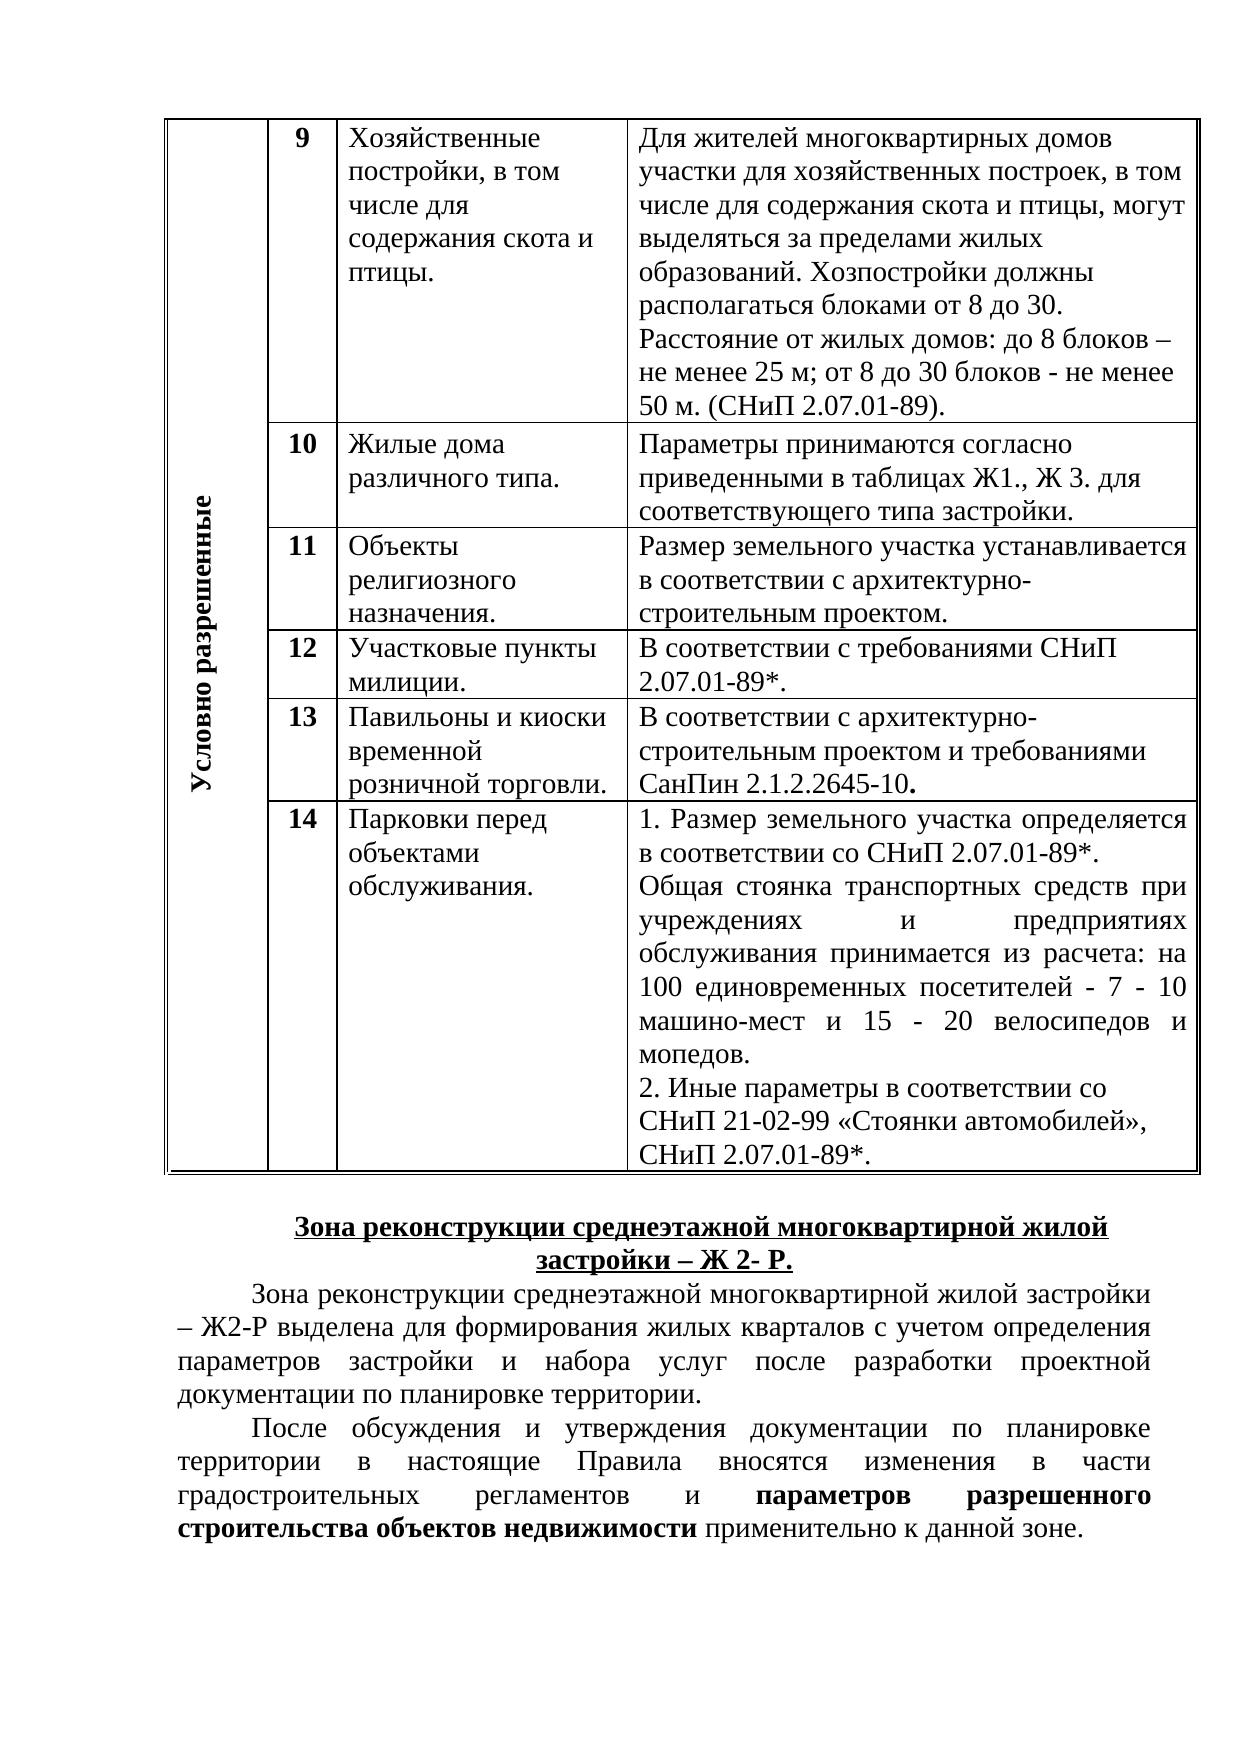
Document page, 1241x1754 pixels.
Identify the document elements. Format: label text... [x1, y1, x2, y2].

table_cell Объекты религиозного назначения. [338, 528, 627, 629]
table_cell Хозяйственные постройки, в том числе для содержания скота и птицы. [338, 120, 627, 422]
table_cell Жилые дома различного типа. [338, 423, 627, 527]
table_cell 9 [269, 120, 336, 422]
table_cell 13 [269, 699, 336, 800]
table_cell Участковые пункты милиции. [338, 631, 627, 698]
table_cell Парковки перед объектами обслуживания. [338, 802, 627, 1170]
table_cell Параметры принимаются согласно приведенными в таблицах Ж1., Ж 3. для соответствующего типа застройки. [628, 423, 1196, 527]
table_cell 11 [269, 528, 336, 629]
table_cell В соответствии с архитектурно-строительным проектом и требованиями СанПин 2.1.2.2645-10. [628, 699, 1196, 800]
table_cell Для жителей многоквартирных домов участки для хозяйственных построек, в том числе для содержания скота и птицы, могут выделяться за пределами жилых образований. Хозпостройки должны располагаться блоками от 8 до 30. Расстояние от жилых домов: до 8 блоков – не менее 25 м; от 8 до 30 блоков - не менее 50 м. (СНиП 2.07.01-89). [628, 120, 1196, 422]
table_cell 14 [269, 802, 336, 1170]
table_cell 12 [269, 631, 336, 698]
table_cell Размер земельного участка устанавливается в соответствии с архитектурно-строительным проектом. [628, 528, 1196, 629]
table_cell В соответствии с требованиями СНиП 2.07.01-89*. [628, 631, 1196, 698]
table_cell Условно разрешенные [168, 120, 267, 1170]
table_cell 10 [269, 423, 336, 527]
text Зона реконструкции среднеэтажной многоквартирной жилой застройки – Ж 2- Р. [177, 1209, 1152, 1276]
table_cell 1. Размер земельного участка определяется в соответствии со СНиП 2.07.01-89*. Общая стоянка транспортных средств при учреждениях и предприятиях обслуживания принимается из расчета: на 100 единовременных посетителей - 7 - 10 машино-мест и 15 - 20 велосипедов и мопедов. 2. Иные параметры в соответствии со СНиП 21-02-99 «Стоянки автомобилей», СНиП 2.07.01-89*. [628, 802, 1196, 1170]
table_cell Павильоны и киоски временной розничной торговли. [338, 699, 627, 800]
list Зона реконструкции среднеэтажной многоквартирной жилой застройки – Ж2-Р выделена для формирования жилых кварталов с учетом определения параметров застройки и набора услуг после разработки проектной документации по планировке территории. [177, 1276, 1152, 1410]
